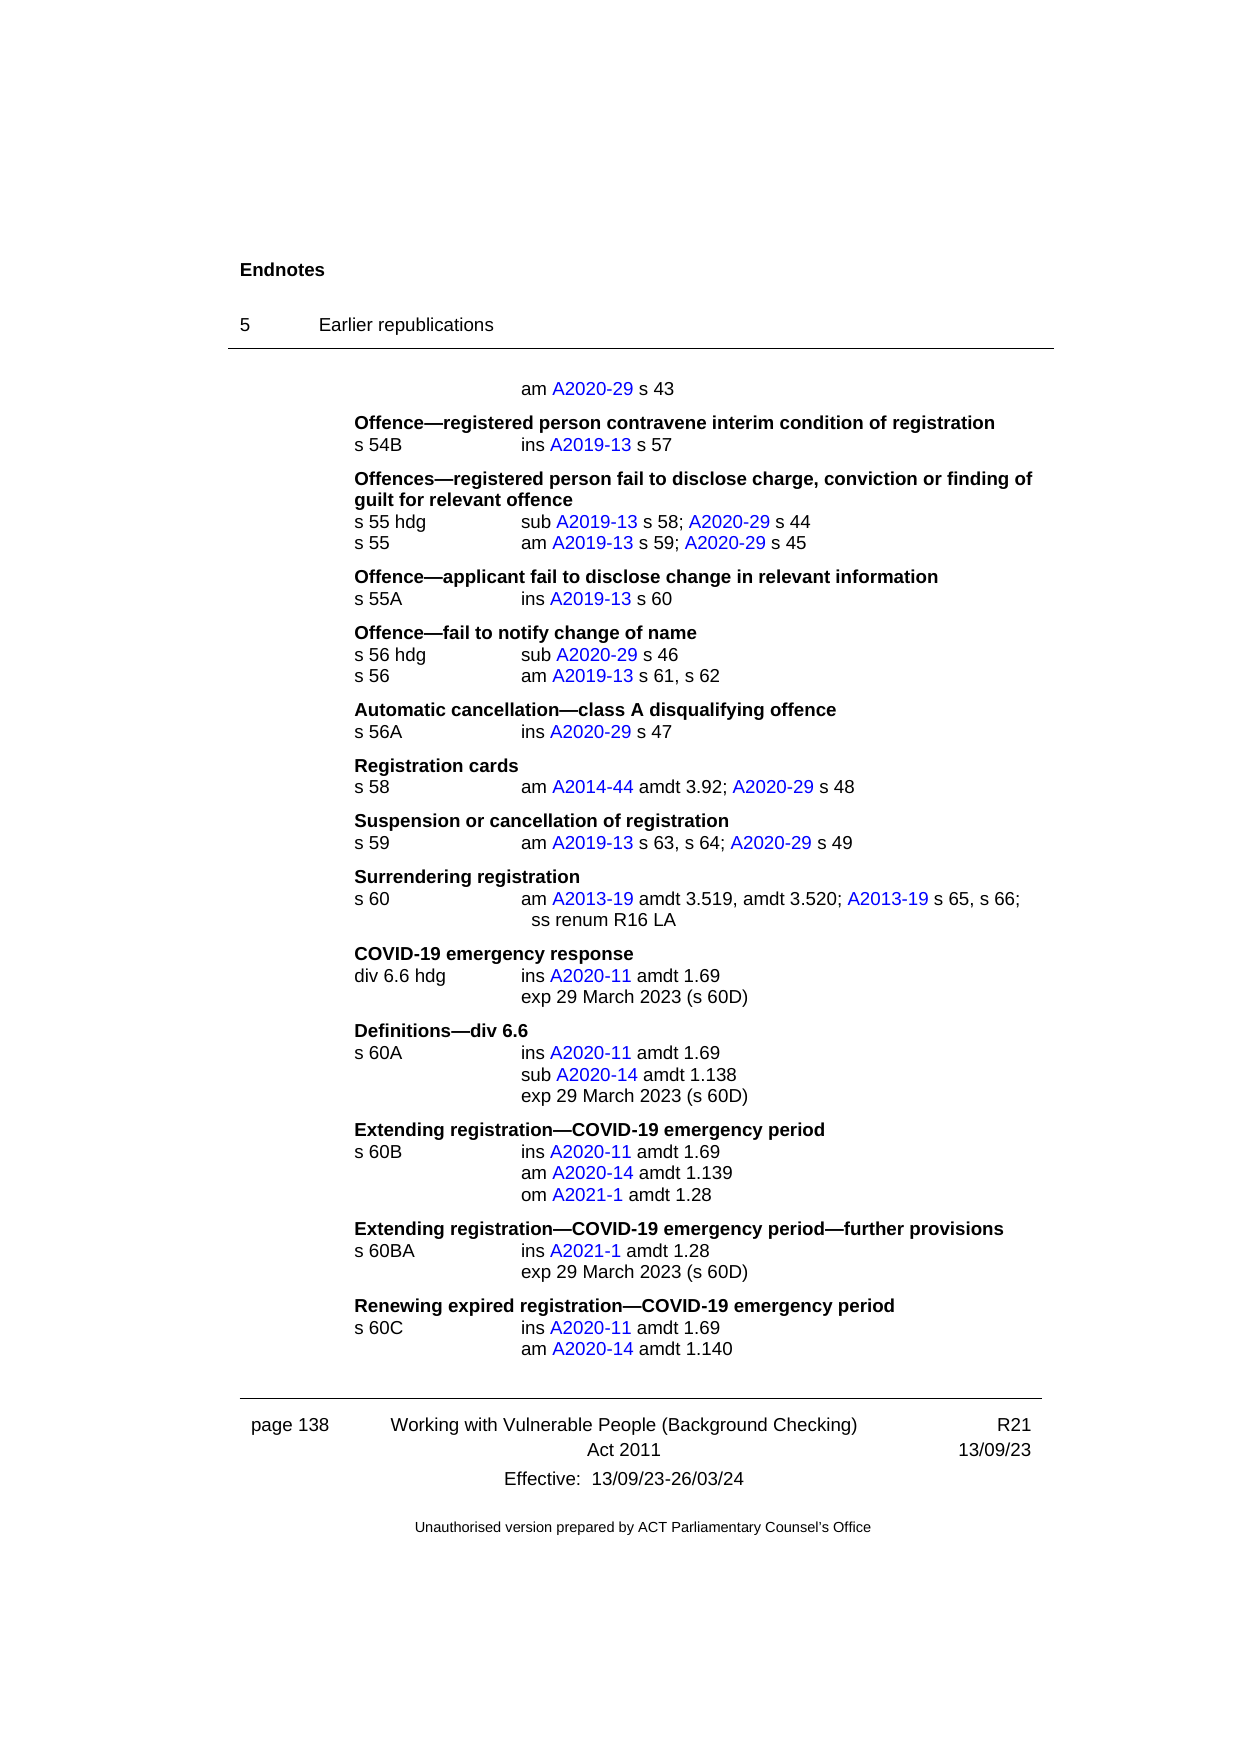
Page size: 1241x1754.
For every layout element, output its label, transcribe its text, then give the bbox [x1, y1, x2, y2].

text Renewing expired registration—COVID-19 emergency period [354, 1295, 1042, 1317]
text s 60BA ins A2021-1 amdt 1.28 [354, 1239, 1042, 1261]
text s 60A ins A2020-11 amdt 1.69 [354, 1042, 1042, 1063]
text am A2020-29 s 43 [354, 378, 1042, 399]
text s 54B ins A2019-13 s 57 [354, 433, 1042, 455]
text s 60 am A2013-19 amdt 3.519, amdt 3.520; A2013-19 s 65, s 66; ss renum R16 LA [354, 887, 1042, 931]
text am A2020-14 amdt 1.139 [354, 1162, 1042, 1184]
text Offence—fail to notify change of name [354, 622, 1042, 643]
text exp 29 March 2023 (s 60D) [354, 1085, 1042, 1107]
text s 56 am A2019-13 s 61, s 62 [354, 665, 1042, 687]
text Extending registration—COVID-19 emergency period—further provisions [354, 1218, 1042, 1239]
text Offences—registered person fail to disclose charge, conviction or finding of guilt for relevant offence [354, 467, 1042, 511]
text exp 29 March 2023 (s 60D) [354, 1261, 1042, 1282]
text Definitions—div 6.6 [354, 1020, 1042, 1042]
text sub A2020-14 amdt 1.138 [354, 1063, 1042, 1085]
text COVID-19 emergency response [354, 943, 1042, 965]
text Offence—registered person contravene interim condition of registration [354, 412, 1042, 433]
text s 55 am A2019-13 s 59; A2020-29 s 45 [354, 532, 1042, 554]
text exp 29 March 2023 (s 60D) [354, 986, 1042, 1008]
text s 60C ins A2020-11 amdt 1.69 [354, 1317, 1042, 1338]
text Surrendering registration [354, 866, 1042, 887]
text am A2020-14 amdt 1.140 [354, 1338, 1042, 1360]
text s 56 hdg sub A2020-29 s 46 [354, 643, 1042, 665]
text Extending registration—COVID-19 emergency period [354, 1119, 1042, 1141]
text s 56A ins A2020-29 s 47 [354, 721, 1042, 742]
text Registration cards [354, 755, 1042, 776]
text Automatic cancellation—class A disqualifying offence [354, 699, 1042, 721]
text s 60B ins A2020-11 amdt 1.69 [354, 1141, 1042, 1162]
text s 58 am A2014-44 amdt 3.92; A2020-29 s 48 [354, 776, 1042, 798]
text s 59 am A2019-13 s 63, s 64; A2020-29 s 49 [354, 832, 1042, 853]
text div 6.6 hdg ins A2020-11 amdt 1.69 [354, 965, 1042, 986]
text om A2021-1 amdt 1.28 [354, 1184, 1042, 1205]
text s 55A ins A2019-13 s 60 [354, 588, 1042, 609]
text Suspension or cancellation of registration [354, 810, 1042, 832]
text Offence—applicant fail to disclose change in relevant information [354, 566, 1042, 588]
text s 55 hdg sub A2019-13 s 58; A2020-29 s 44 [354, 511, 1042, 532]
